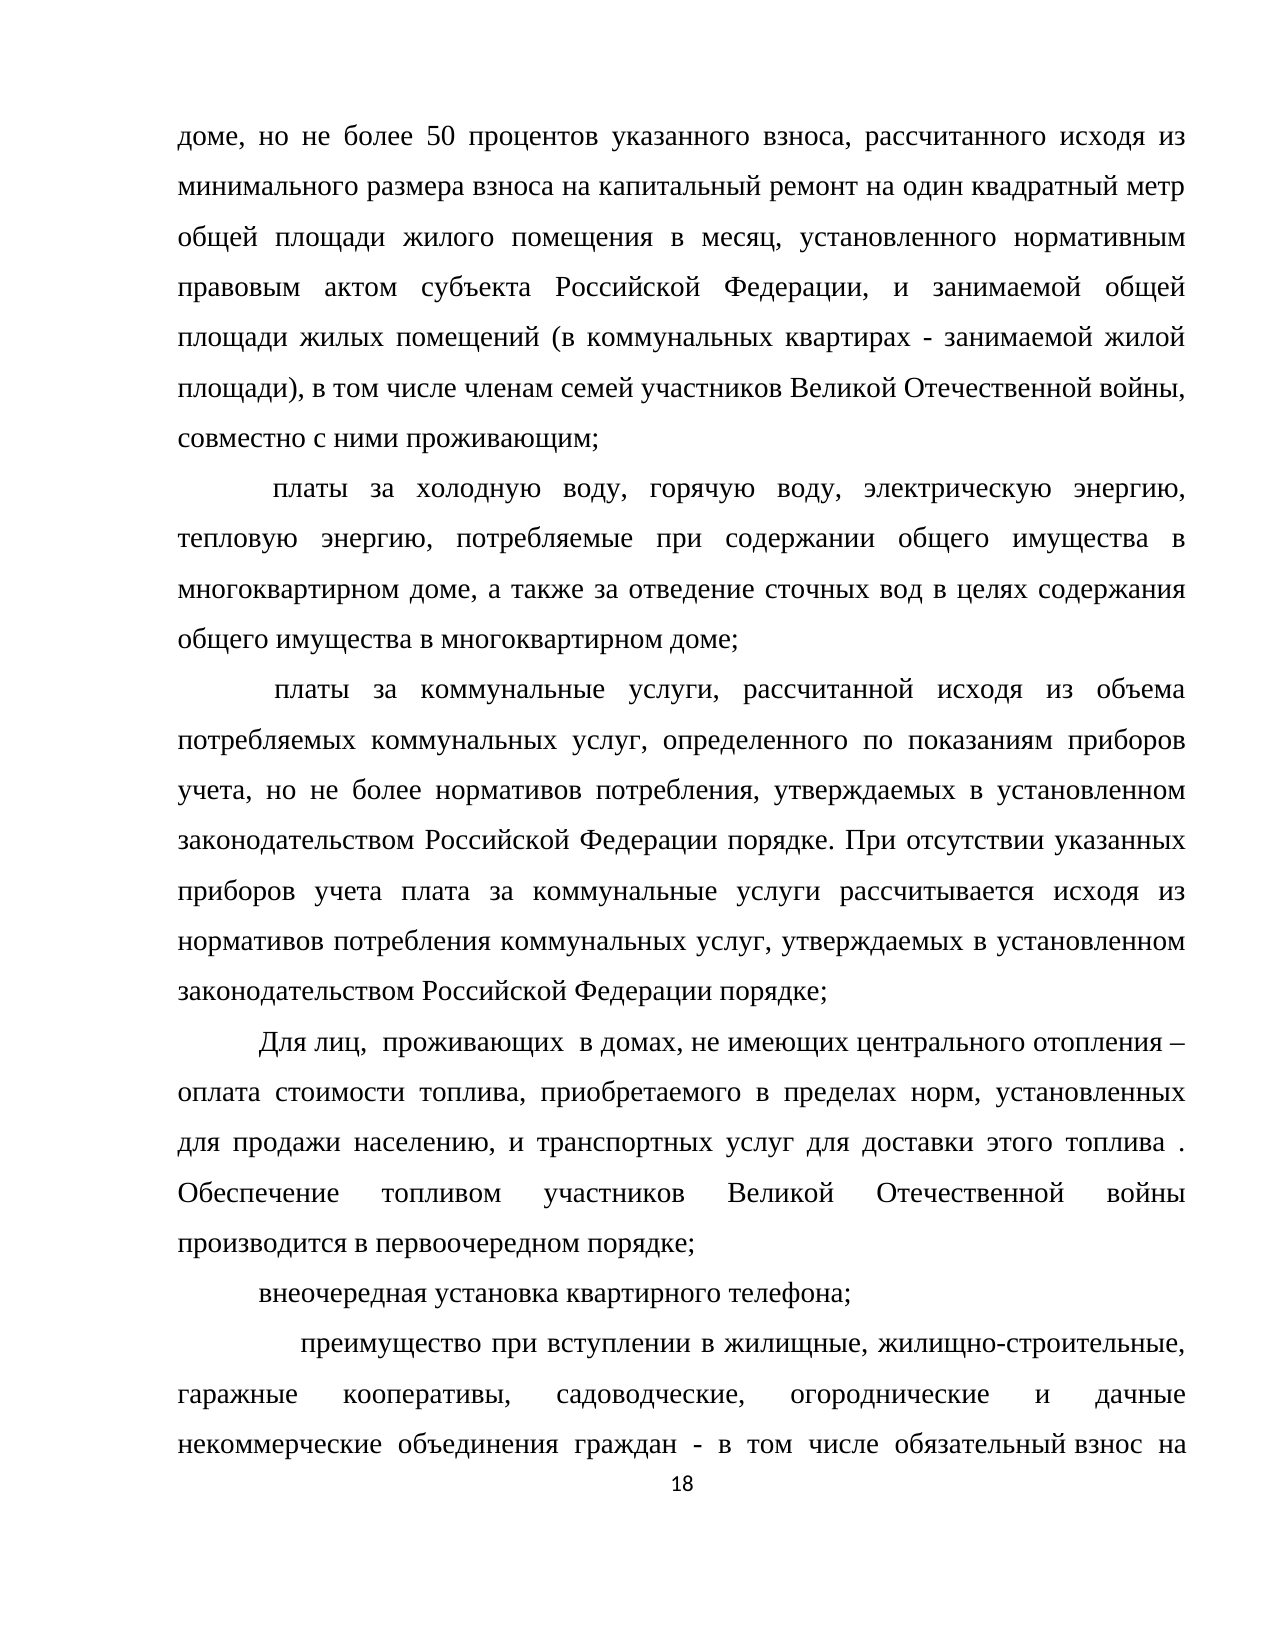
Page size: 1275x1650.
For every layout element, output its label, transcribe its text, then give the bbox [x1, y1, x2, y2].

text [177, 1326, 1186, 1460]
text Для лиц, проживающих в домах, не имеющих центрального отопления – оплата стоимости топлива, приобретаемого в пределах норм, установленных для продажи населению, и транспортных услуг для доставки этого топлива . Обеспечение топливом участников Великой Отечественной войны производится в первоочередном порядке; [177, 1024, 1186, 1258]
text внеочередная установка квартирного телефона; [177, 1275, 1186, 1309]
text платы за коммунальные услуги, рассчитанной исходя из объема потребляемых коммунальных услуг, определенного по показаниям приборов учета, но не более нормативов потребления, утверждаемых в установленном законодательством Российской Федерации порядке. При отсутствии указанных приборов учета плата за коммунальные услуги рассчитывается исходя из нормативов потребления коммунальных услуг, утверждаемых в установленном законодательством Российской Федерации порядке; [177, 672, 1186, 1007]
text платы за холодную воду, горячую воду, электрическую энергию, тепловую энергию, потребляемые при содержании общего имущества в многоквартирном доме, а также за отведение сточных вод в целях содержания общего имущества в многоквартирном доме; [177, 470, 1186, 655]
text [177, 118, 1186, 453]
